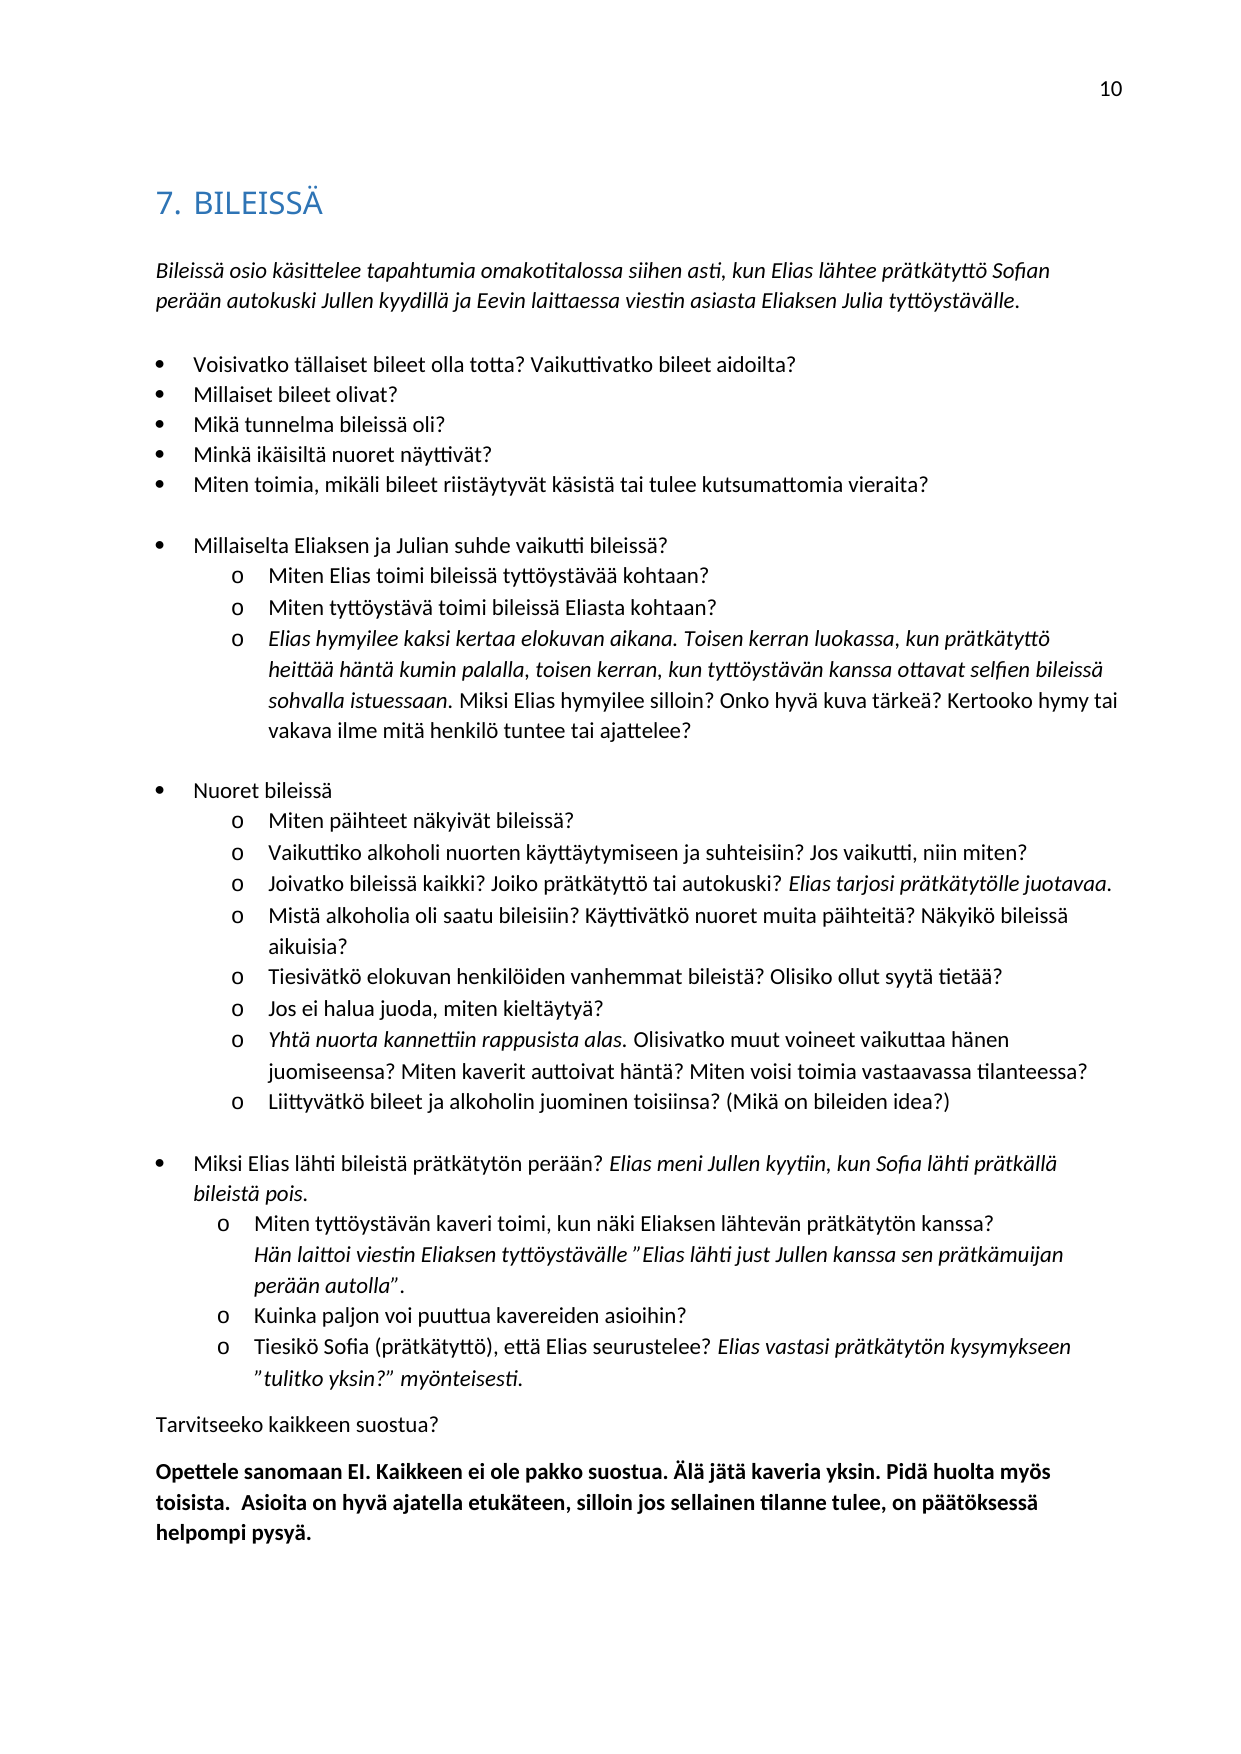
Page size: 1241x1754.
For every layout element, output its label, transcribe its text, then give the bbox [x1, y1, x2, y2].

list Hän laittoi viestin Eliaksen tyttöystävälle ”Elias lähti just Jullen kanssa sen prätkämuijan perään autolla”. [254, 1241, 1122, 1299]
list Joivatko bileissä kaikki? Joiko prätkätyttö tai autokuski? Elias tarjosi prätkätytölle juotavaa. [231, 869, 1122, 899]
list Elias hymyilee kaksi kertaa elokuvan aikana. Toisen kerran luokassa, kun prätkätyttö heittää häntä kumin palalla, toisen kerran, kun tyttöystävän kanssa ottavat selfien bileissä sohvalla istuessaan. Miksi Elias hymyilee silloin? Onko hyvä kuva tärkeä? Kertooko hymy tai vakava ilme mitä henkilö tuntee tai ajattelee? [231, 624, 1122, 744]
subtitle BILEISSÄ [156, 181, 1122, 223]
list Millaiset bileet olivat? [156, 380, 1122, 408]
list Vaikuttiko alkoholi nuorten käyttäytymiseen ja suhteisiin? Jos vaikutti, niin miten? [231, 838, 1122, 867]
list Minkä ikäisiltä nuoret näyttivät? [156, 440, 1122, 468]
list Yhtä nuorta kannettiin rappusista alas. Olisivatko muut voineet vaikuttaa hänen juomiseensa? Miten kaverit auttoivat häntä? Miten voisi toimia vastaavassa tilanteessa? [231, 1025, 1122, 1085]
list Bileissä osio käsittelee tapahtumia omakotitalossa siihen asti, kun Elias lähtee prätkätyttö Sofian perään autokuski Jullen kyydillä ja Eevin laittaessa viestin asiasta Eliaksen Julia tyttöystävälle. [156, 256, 1122, 315]
list Nuoret bileissä [156, 776, 1122, 804]
list Miten tyttöystävä toimi bileissä Eliasta kohtaan? [231, 593, 1122, 622]
list Jos ei halua juoda, miten kieltäytyä? [231, 994, 1122, 1023]
list Tiesivätkö elokuvan henkilöiden vanhemmat bileistä? Olisiko ollut syytä tietää? [231, 962, 1122, 992]
text Tarvitseeko kaikkeen suostua? [118, 1411, 1122, 1439]
list Miten toimia, mikäli bileet riistäytyvät käsistä tai tulee kutsumattomia vieraita? [156, 471, 1122, 499]
list Miten tyttöystävän kaveri toimi, kun näki Eliaksen lähtevän prätkätytön kanssa? [216, 1209, 1122, 1238]
list Miten Elias toimi bileissä tyttöystävää kohtaan? [231, 561, 1122, 590]
list Mistä alkoholia oli saatu bileisiin? Käyttivätkö nuoret muita päihteitä? Näkyikö bileissä aikuisia? [231, 901, 1122, 960]
list Miten päihteet näkyivät bileissä? [231, 807, 1122, 836]
text Opettele sanomaan EI. Kaikkeen ei ole pakko suostua. Älä jätä kaveria yksin. Pidä huolta myös toisista. Asioita on hyvä ajatella etukäteen, silloin jos sellainen tilanne tulee, on päätöksessä helpompi pysyä. [156, 1457, 1122, 1546]
list Tiesikö Sofia (prätkätyttö), että Elias seurustelee? Elias vastasi prätkätytön kysymykseen ”tulitko yksin?” myönteisesti. [216, 1332, 1122, 1392]
list Voisivatko tällaiset bileet olla totta? Vaikuttivatko bileet aidoilta? [156, 350, 1122, 378]
list Kuinka paljon voi puuttua kavereiden asioihin? [216, 1301, 1122, 1330]
list Millaiselta Eliaksen ja Julian suhde vaikutti bileissä? [156, 531, 1122, 559]
list Mikä tunnelma bileissä oli? [156, 410, 1122, 438]
list Liittyvätkö bileet ja alkoholin juominen toisiinsa? (Mikä on bileiden idea?) [231, 1087, 1122, 1116]
list Miksi Elias lähti bileistä prätkätytön perään? Elias meni Jullen kyytiin, kun Sofia lähti prätkällä bileistä pois. [156, 1149, 1122, 1207]
